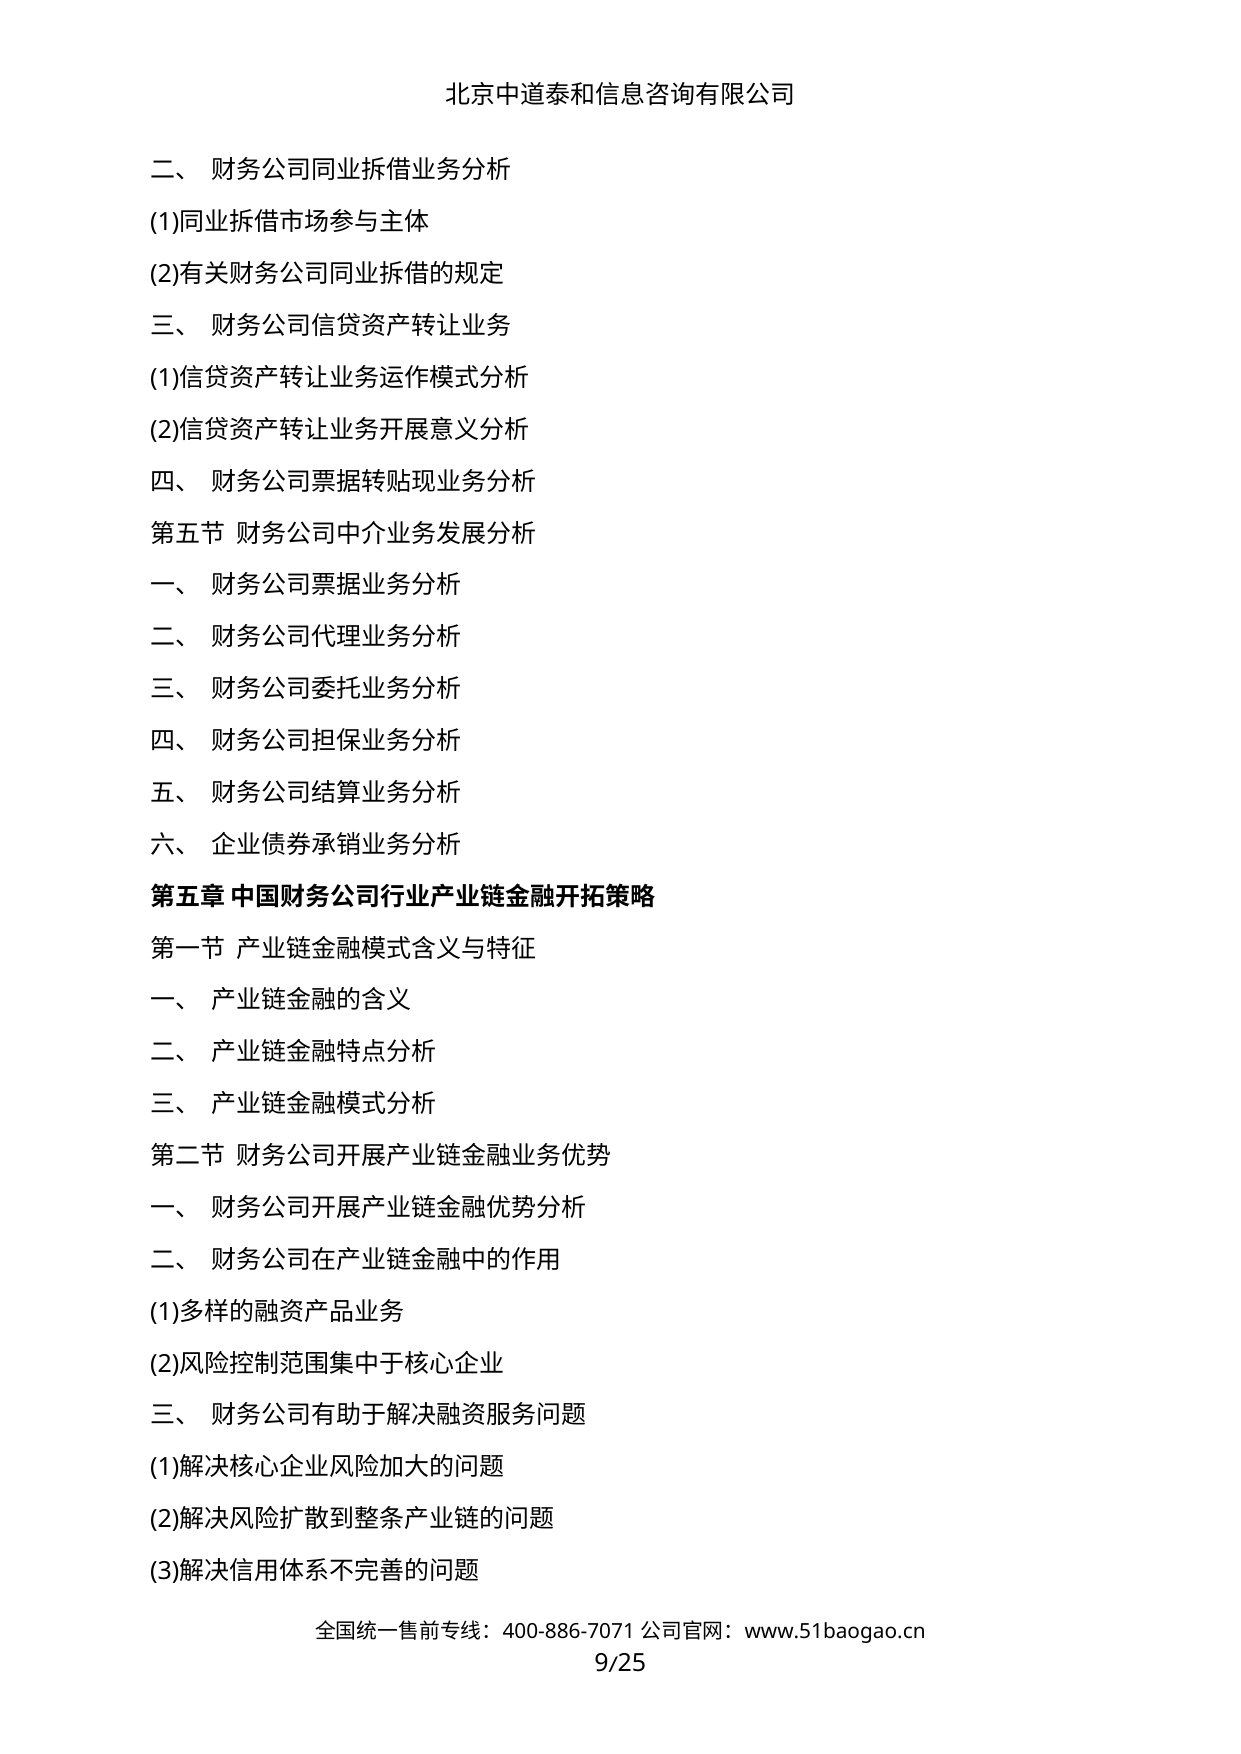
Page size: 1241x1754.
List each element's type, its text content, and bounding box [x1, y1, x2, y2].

text (3)解决信用体系不完善的问题 [150, 1551, 1090, 1587]
text 第五章 中国财务公司行业产业链金融开拓策略 [150, 876, 1090, 912]
text (2)风险控制范围集中于核心企业 [150, 1343, 1090, 1379]
text 六、 企业债券承销业务分析 [150, 824, 1090, 861]
text 三、 产业链金融模式分析 [150, 1084, 1090, 1120]
text 四、 财务公司票据转贴现业务分析 [150, 461, 1090, 497]
text 一、 财务公司开展产业链金融优势分析 [150, 1187, 1090, 1224]
text 第一节 产业链金融模式含义与特征 [150, 928, 1090, 964]
text 二、 财务公司代理业务分析 [150, 617, 1090, 653]
text 五、 财务公司结算业务分析 [150, 772, 1090, 809]
text 三、 财务公司有助于解决融资服务问题 [150, 1395, 1090, 1431]
text (1)信贷资产转让业务运作模式分析 [150, 357, 1090, 394]
text (1)解决核心企业风险加大的问题 [150, 1447, 1090, 1483]
text 三、 财务公司委托业务分析 [150, 669, 1090, 705]
text 一、 产业链金融的含义 [150, 980, 1090, 1016]
text 一、 财务公司票据业务分析 [150, 565, 1090, 601]
text 第五节 财务公司中介业务发展分析 [150, 513, 1090, 549]
text 二、 产业链金融特点分析 [150, 1032, 1090, 1068]
text (1)多样的融资产品业务 [150, 1291, 1090, 1327]
text 第二节 财务公司开展产业链金融业务优势 [150, 1136, 1090, 1172]
text (2)信贷资产转让业务开展意义分析 [150, 409, 1090, 446]
text 二、 财务公司同业拆借业务分析 [150, 150, 1090, 186]
text 二、 财务公司在产业链金融中的作用 [150, 1239, 1090, 1276]
text (1)同业拆借市场参与主体 [150, 202, 1090, 238]
text 三、 财务公司信贷资产转让业务 [150, 306, 1090, 342]
text (2)有关财务公司同业拆借的规定 [150, 254, 1090, 290]
text (2)解决风险扩散到整条产业链的问题 [150, 1499, 1090, 1535]
text 四、 财务公司担保业务分析 [150, 721, 1090, 757]
